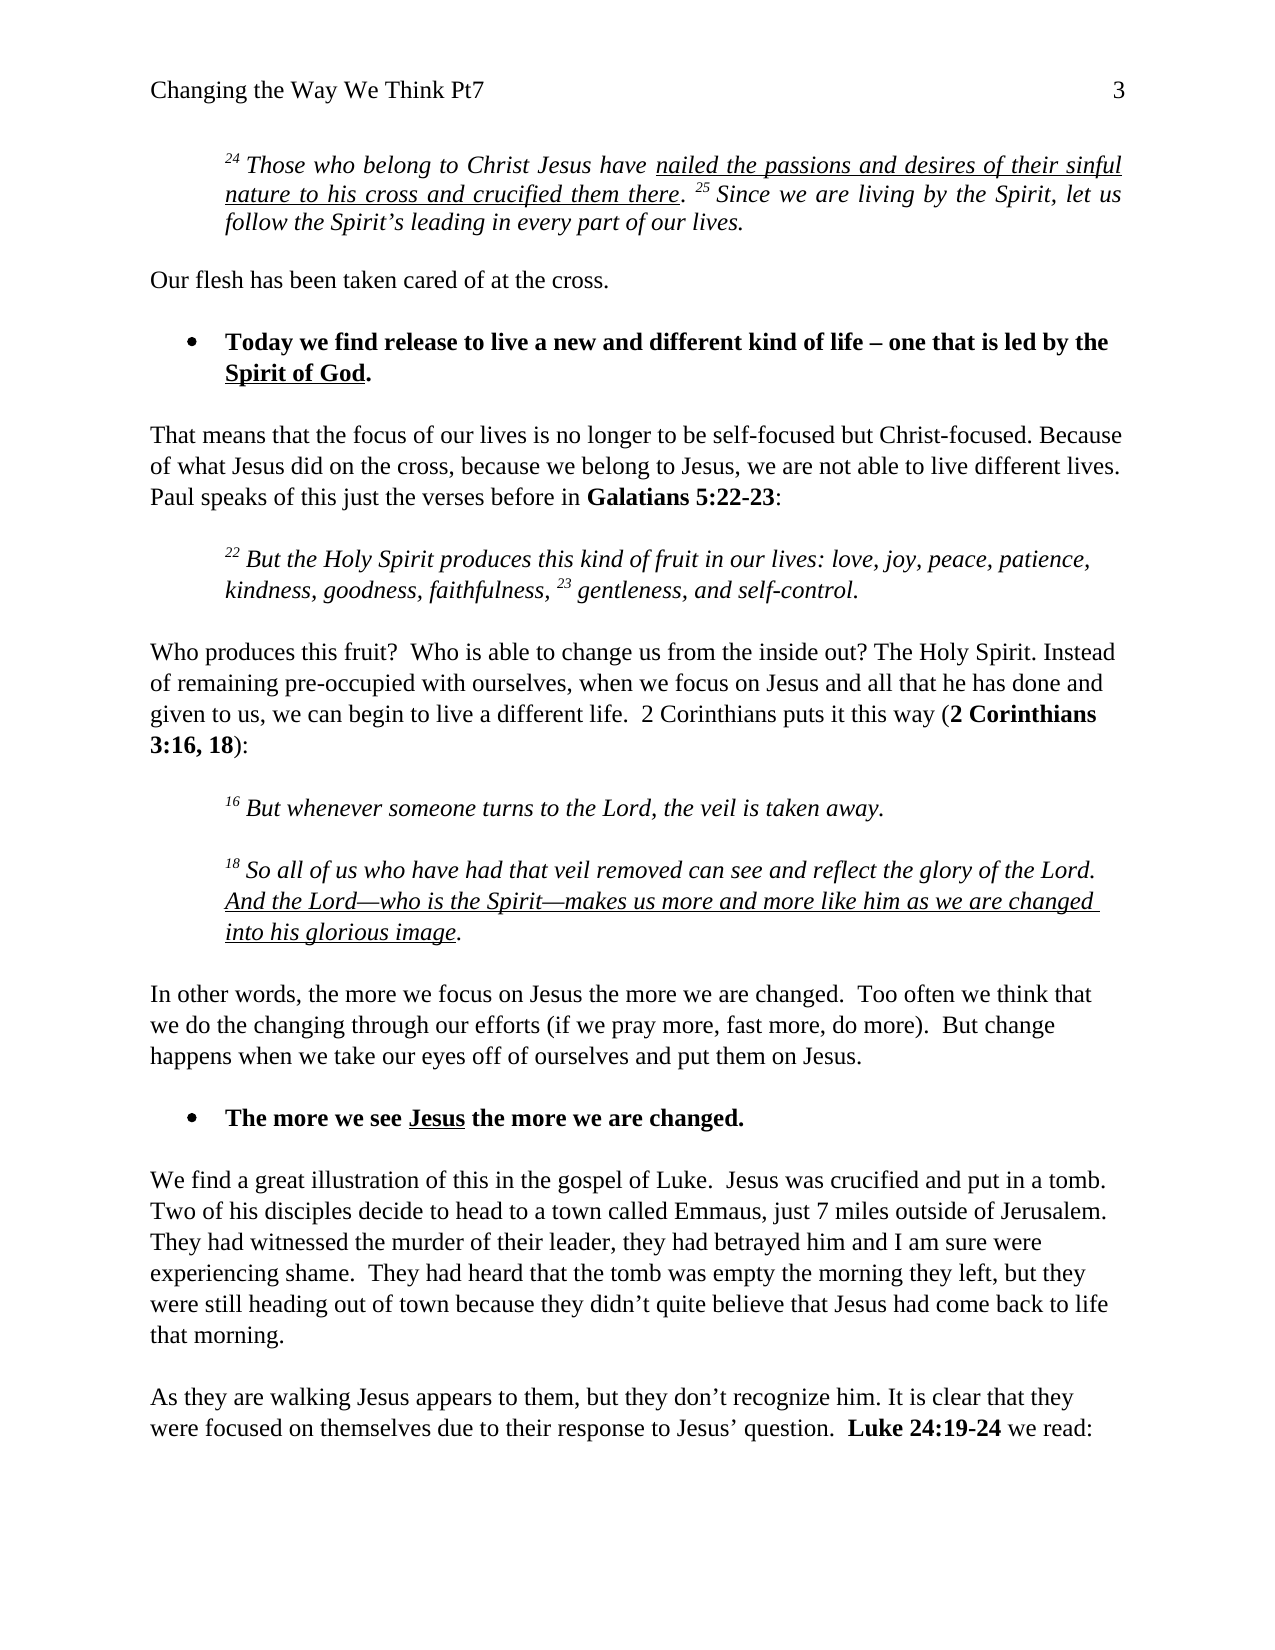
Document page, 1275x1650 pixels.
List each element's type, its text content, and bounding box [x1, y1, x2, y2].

text Our flesh has been taken cared of at the cross. [150, 265, 1125, 294]
text That means that the focus of our lives is no longer to be self-focused but Christ-focused. Because of what Jesus did on the cross, because we belong to Jesus, we are not able to live different lives. Paul speaks of this just the verses before in Galatians 5:22-23: [150, 420, 1125, 511]
text 16 But whenever someone turns to the Lord, the veil is taken away. [225, 793, 1125, 821]
text 22 But the Holy Spirit produces this kind of fruit in our lives: love, joy, peace, patience, kindness, goodness, faithfulness, 23 gentleness, and self-control. [225, 544, 1125, 604]
text We find a great illustration of this in the gospel of Luke. Jesus was crucified and put in a tomb. Two of his disciples decide to head to a town called Emmaus, just 7 miles outside of Jerusalem. They had witnessed the murder of their leader, they had betrayed him and I am sure were experiencing shame. They had heard that the tomb was empty the morning they left, but they were still heading out of town because they didn’t quite believe that Jesus had come back to life that morning. [150, 1165, 1125, 1349]
text As they are walking Jesus appears to them, but they don’t recognize him. It is clear that they were focused on themselves due to their response to Jesus’ question. Luke 24:19-24 we read: [150, 1382, 1125, 1442]
text Who produces this fruit? Who is able to change us from the inside out? The Holy Spirit. Instead of remaining pre-occupied with ourselves, when we focus on Jesus and all that he has done and given to us, we can begin to live a different life. 2 Corinthians puts it this way (2 Corinthians 3:16, 18): [150, 637, 1125, 759]
list Today we find release to live a new and different kind of life – one that is led by the Spirit of God. [187, 327, 1125, 387]
text In other words, the more we focus on Jesus the more we are changed. Too often we think that we do the changing through our efforts (if we pray more, fast more, do more). But change happens when we take our eyes off of ourselves and put them on Jesus. [150, 979, 1125, 1070]
list The more we see Jesus the more we are changed. [187, 1103, 1125, 1132]
text 18 So all of us who have had that veil removed can see and reflect the glory of the Lord. And the Lord—who is the Spirit—makes us more and more like him as we are changed into his glorious image. [225, 855, 1125, 946]
text 24 Those who belong to Christ Jesus have nailed the passions and desires of their sinful nature to his cross and crucified them there. 25 Since we are living by the Spirit, let us follow the Spirit’s leading in every part of our lives. [225, 150, 1125, 236]
